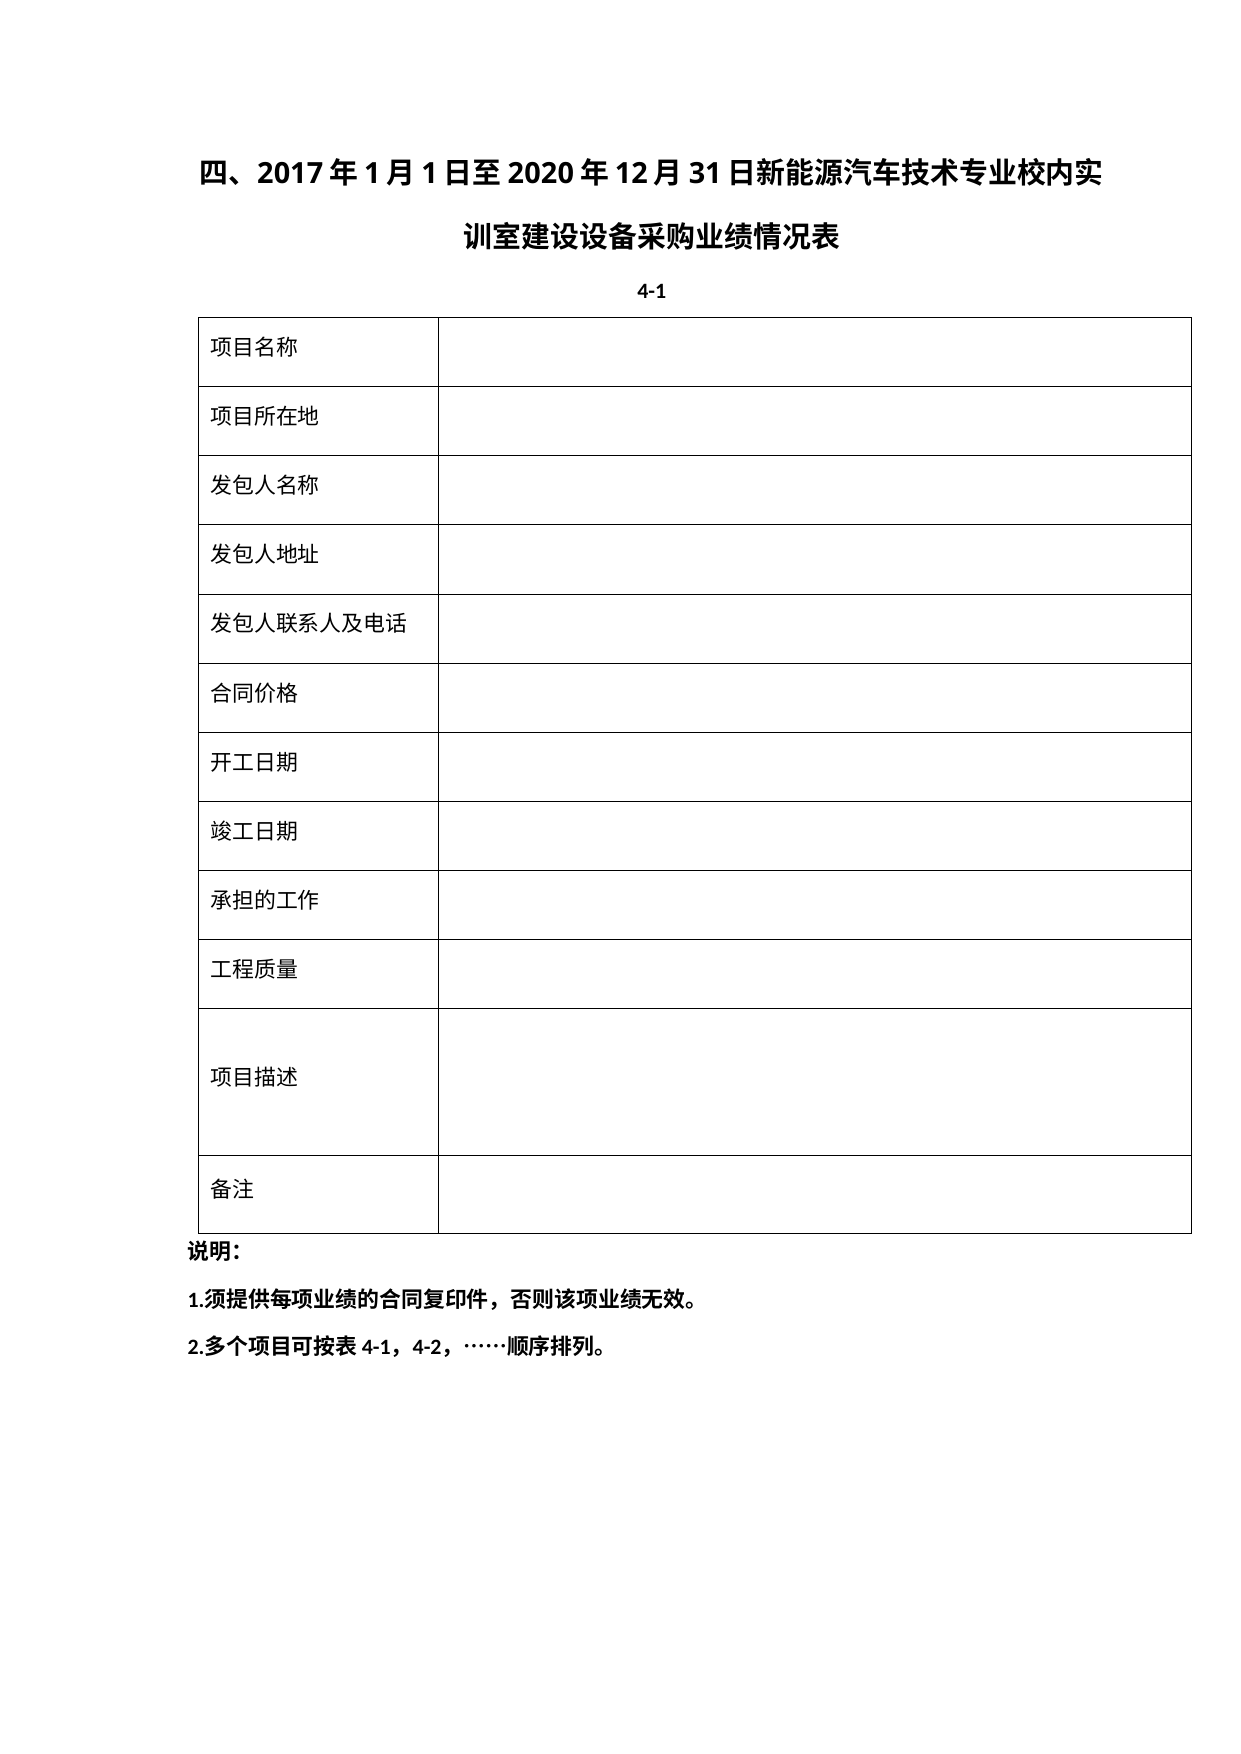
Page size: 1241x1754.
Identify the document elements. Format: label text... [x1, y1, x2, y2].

table_header 项目名称 [199, 318, 438, 386]
table_cell 项目描述 [199, 1009, 438, 1155]
table_cell [439, 1009, 1191, 1155]
table_cell 工程质量 [199, 940, 438, 1008]
subtitle 四、2017年1月1日至2020年12月31日新能源汽车技术专业校内实训室建设设备采购业绩情况表 [187, 150, 1116, 256]
text 4-1 [187, 277, 1116, 304]
table_cell [439, 940, 1191, 1008]
table_cell [439, 871, 1191, 939]
table_cell 承担的工作 [199, 871, 438, 939]
text 说明： [187, 1234, 1116, 1266]
table_cell [439, 1156, 1191, 1233]
table_cell [439, 387, 1191, 455]
table_cell 合同价格 [199, 664, 438, 732]
table_cell [439, 664, 1191, 732]
table_cell 发包人名称 [199, 456, 438, 524]
text 1.须提供每项业绩的合同复印件，否则该项业绩无效。 [187, 1282, 1116, 1313]
table_cell [439, 802, 1191, 870]
table_header [439, 318, 1191, 386]
table_cell [439, 733, 1191, 801]
table_cell [439, 525, 1191, 593]
table_cell 发包人地址 [199, 525, 438, 593]
table_cell 项目所在地 [199, 387, 438, 455]
table_cell [439, 456, 1191, 524]
text 2.多个项目可按表4-1，4-2，……顺序排列。 [187, 1329, 1116, 1361]
table_cell 发包人联系人及电话 [199, 595, 438, 663]
table_cell 备注 [199, 1156, 438, 1233]
table_cell 开工日期 [199, 733, 438, 801]
table_cell 竣工日期 [199, 802, 438, 870]
table_cell [439, 595, 1191, 663]
